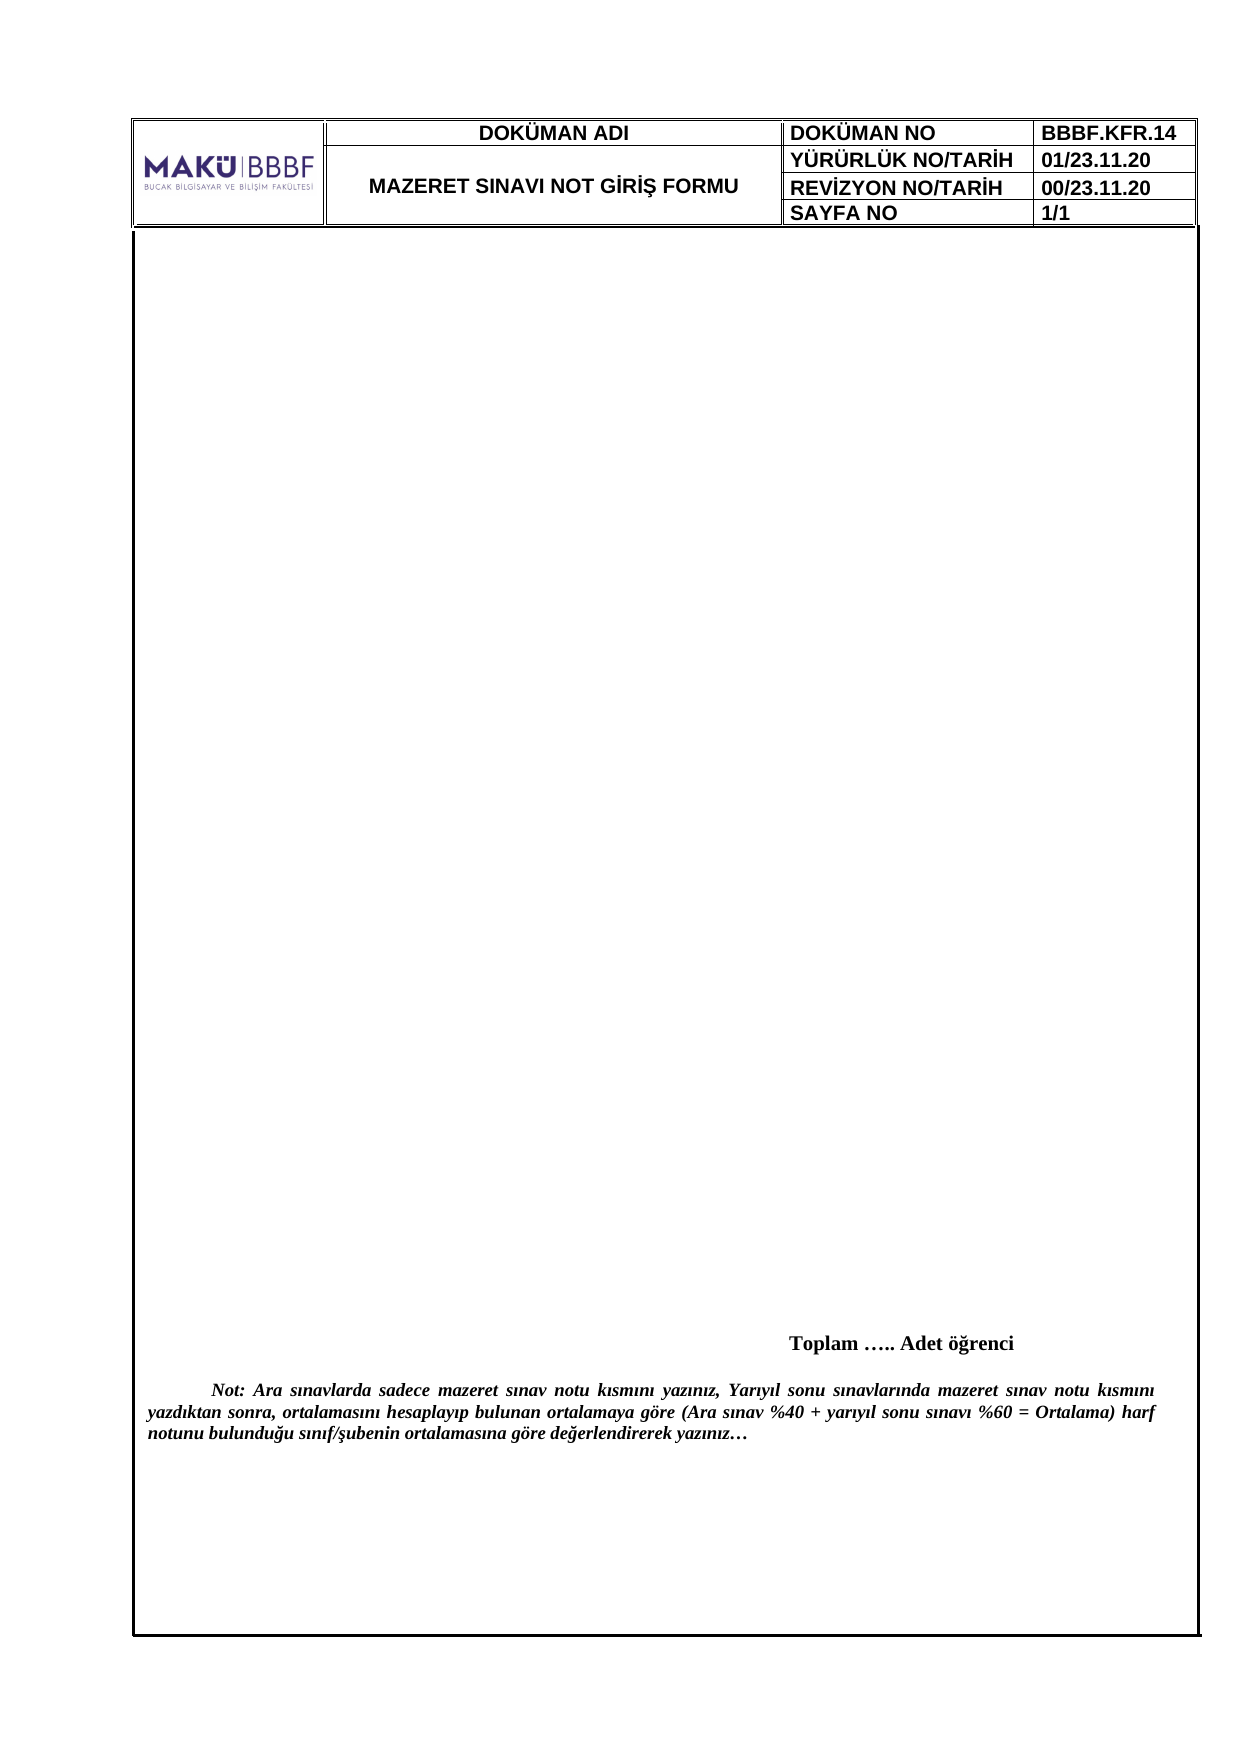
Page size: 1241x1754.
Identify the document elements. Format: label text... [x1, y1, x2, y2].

text Not: Ara sınavlarda sadece mazeret sınav notu kısmını yazınız, Yarıyıl sonu sınavlarında mazeret sınav notu kısmını yazdıktan sonra, ortalamasını hesaplayıp bulunan ortalamaya göre (Ara sınav %40 + yarıyıl sonu sınavı %60 = Ortalama) harf notunu bulunduğu sınıf/şubenin ortalamasına göre değerlendirerek yazınız… [148, 1379, 1157, 1444]
text Toplam ….. Adet öğrenci [148, 1331, 1181, 1355]
picture [140, 150, 318, 196]
